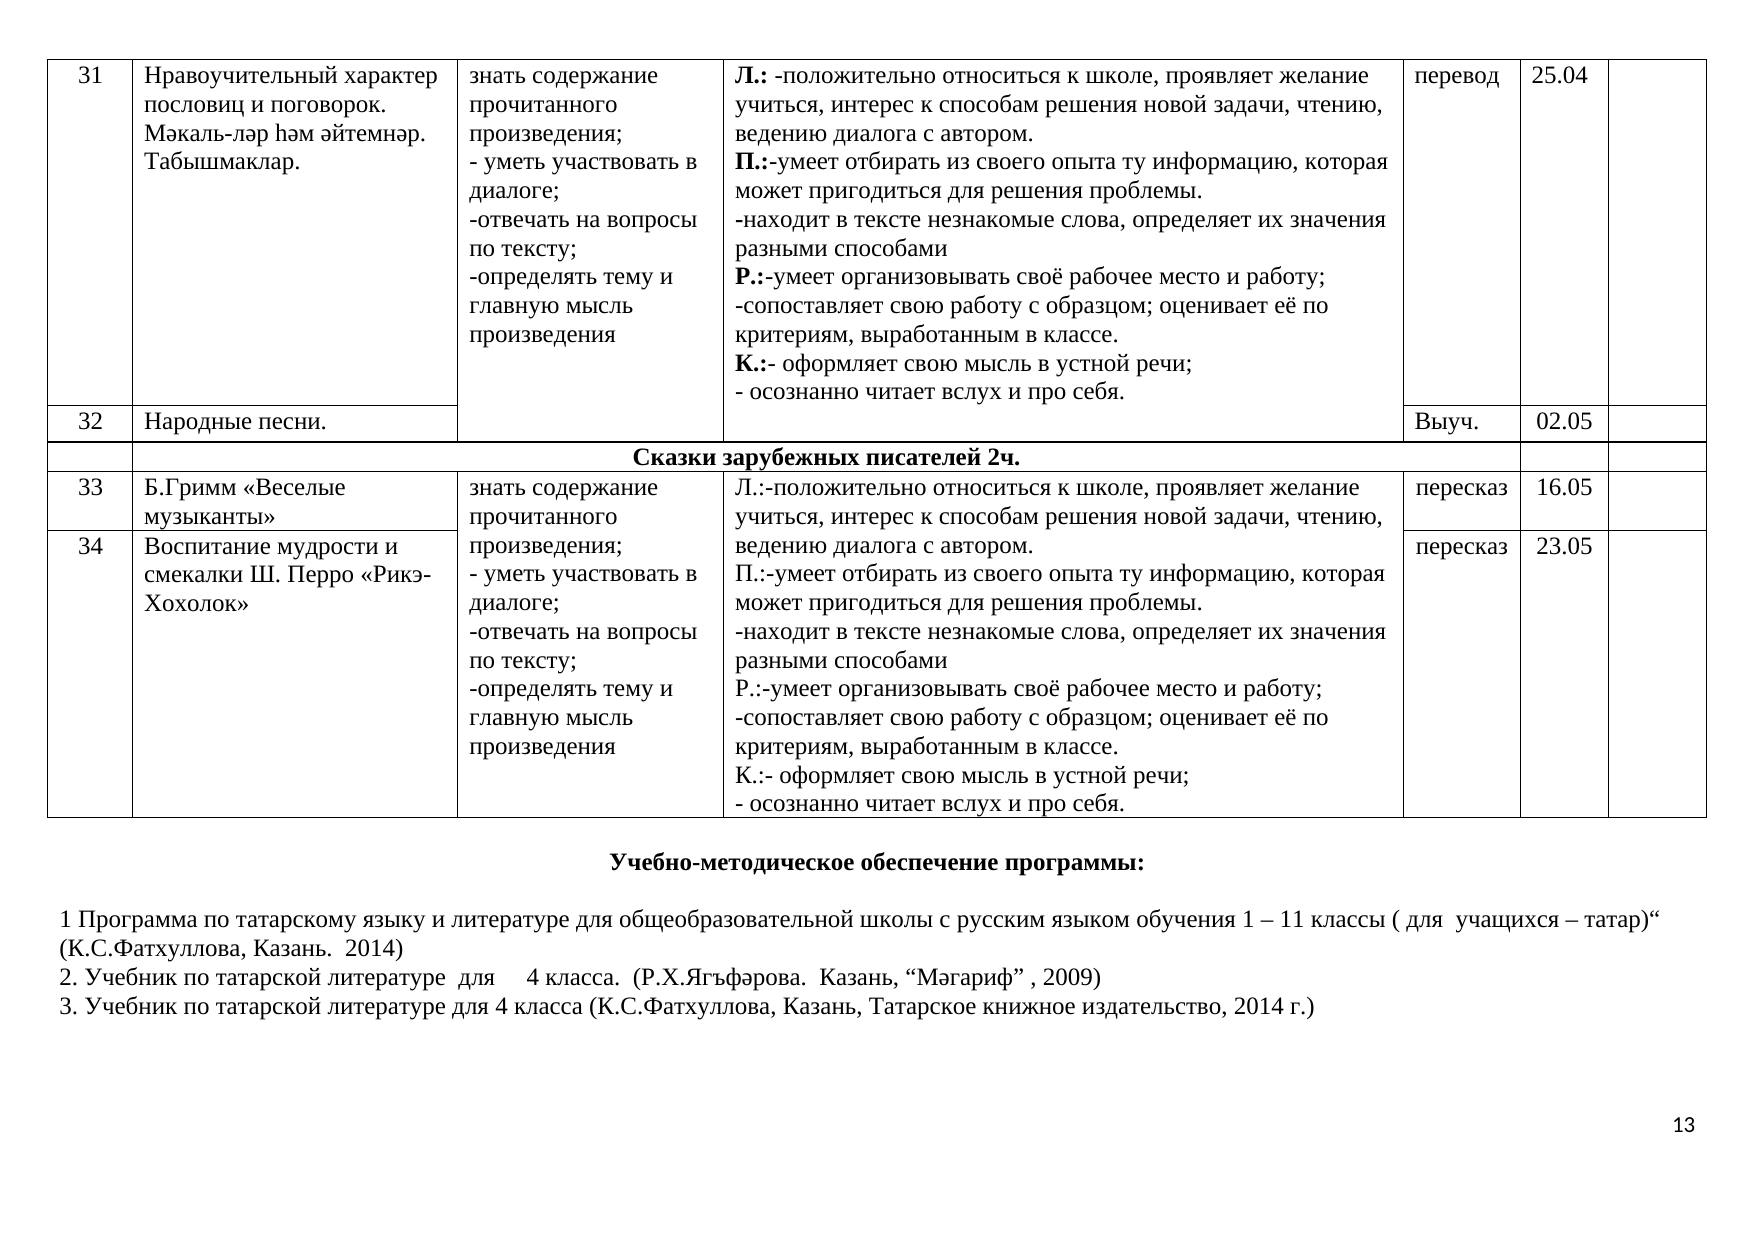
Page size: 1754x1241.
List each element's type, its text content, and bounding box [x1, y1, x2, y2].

table_cell 02.05 [1521, 406, 1608, 441]
text 1 Программа по татарскому языку и литературе для общеобразовательной школы с русским языком обучения 1 – 11 классы ( для учащихся – татар)“ (К.С.Фатхуллова, Казань. 2014) [59, 904, 1695, 962]
table_cell Нравоучительный характер пословиц и поговорок. Мәкаль-ләр һәм әйтемнәр. Табышмаклар. [133, 60, 457, 405]
table_cell пересказ [1404, 531, 1520, 817]
table_cell 31 [48, 60, 132, 405]
table_cell пересказ [1404, 472, 1520, 530]
table_cell перевод [1404, 60, 1520, 405]
table_cell [1609, 60, 1706, 405]
table_cell 16.05 [1521, 472, 1608, 530]
table_cell 32 [48, 406, 132, 441]
table_cell Б.Гримм «Веселые музыканты» [133, 472, 457, 530]
table_cell Л.: -положительно относиться к школе, проявляет желание учиться, интерес к способам решения новой задачи, чтению, ведению диалога с автором. П.:-умеет отбирать из своего опыта ту информацию, которая может пригодиться для решения проблемы. -находит в тексте незнакомые слова, определяет их значения разными способами Р.:-умеет организовывать своё рабочее место и работу; -сопоставляет свою работу с образцом; оценивает её по критериям, выработанным в классе. К.:- оформляет свою мысль в устной речи; - осознанно читает вслух и про себя. [724, 60, 1403, 441]
table_cell [1521, 443, 1608, 471]
table_cell 25.04 [1521, 60, 1608, 405]
table_cell [1609, 531, 1706, 817]
table_cell [48, 443, 132, 471]
table_cell знать содержание прочитанного произведения; - уметь участвовать в диалоге; -отвечать на вопросы по тексту; -определять тему и главную мысль произведения [458, 472, 723, 817]
table_cell 23.05 [1521, 531, 1608, 817]
table_cell [1609, 472, 1706, 530]
text 2. Учебник по татарской литературе для 4 класса. (Р.Х.Ягъфәрова. Казань, “Мәгариф” , 2009) [59, 962, 1695, 991]
table_cell Л.:-положительно относиться к школе, проявляет желание учиться, интерес к способам решения новой задачи, чтению, ведению диалога с автором. П.:-умеет отбирать из своего опыта ту информацию, которая может пригодиться для решения проблемы. -находит в тексте незнакомые слова, определяет их значения разными способами Р.:-умеет организовывать своё рабочее место и работу; -сопоставляет свою работу с образцом; оценивает её по критериям, выработанным в классе. К.:- оформляет свою мысль в устной речи; - осознанно читает вслух и про себя. [724, 472, 1403, 817]
table_cell знать содержание прочитанного произведения; - уметь участвовать в диалоге; -отвечать на вопросы по тексту; -определять тему и главную мысль произведения [458, 60, 723, 441]
table_cell 33 [48, 472, 132, 530]
table_cell Сказки зарубежных писателей 2ч. [133, 443, 1520, 471]
text Учебно-методическое обеспечение программы: [59, 847, 1695, 876]
table_cell Выуч. [1404, 406, 1520, 441]
table_cell Воспитание мудрости и смекалки Ш. Перро «Рикэ-Хохолок» [133, 531, 457, 817]
text 3. Учебник по татарской литературе для 4 класса (К.С.Фатхуллова, Казань, Татарское книжное издательство, 2014 г.) [59, 991, 1695, 1019]
table_cell Народные песни. [133, 406, 457, 441]
table_cell [1609, 443, 1706, 471]
table_cell [1609, 406, 1706, 441]
table_cell 34 [48, 531, 132, 817]
